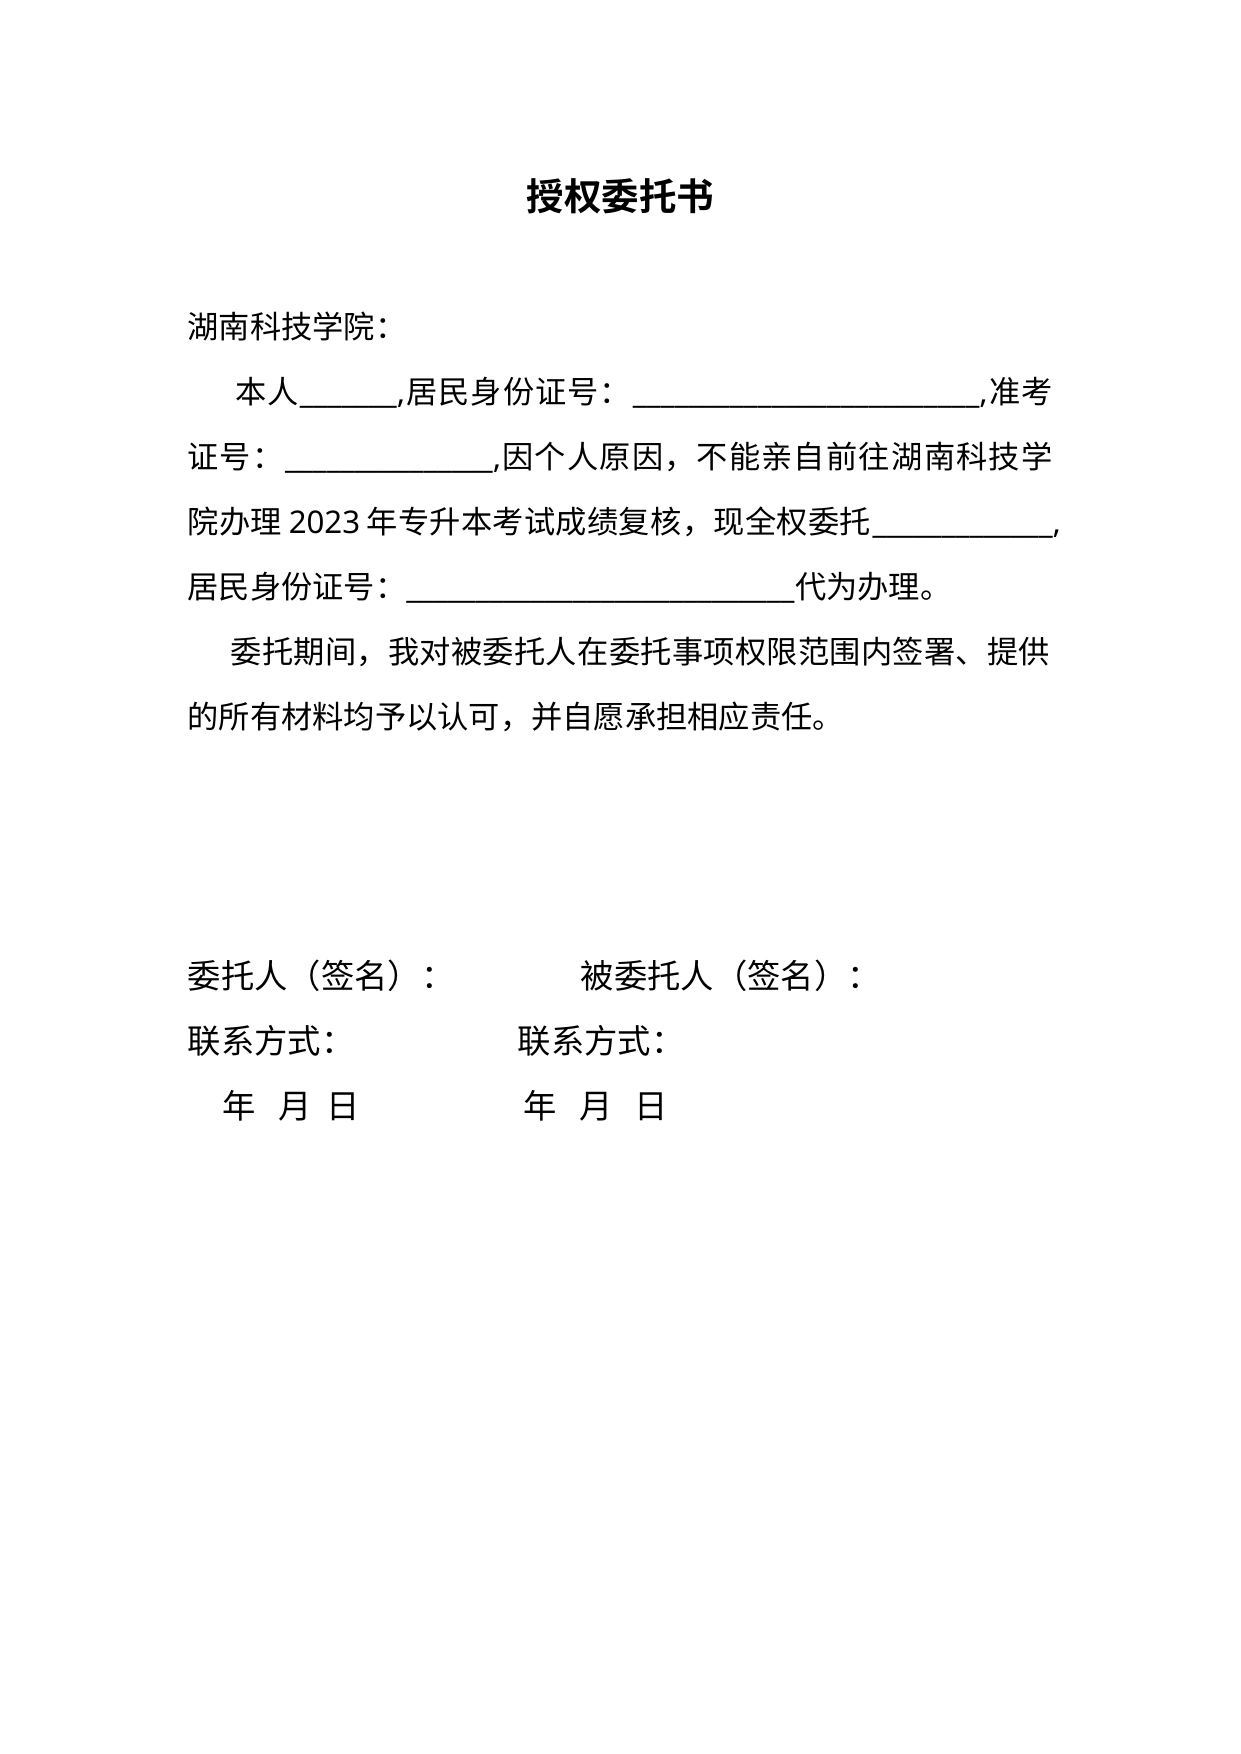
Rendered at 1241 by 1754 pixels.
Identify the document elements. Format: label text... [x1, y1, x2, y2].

text 年 月 日 年 月 日 [187, 1072, 1053, 1137]
text 委托期间，我对被委托人在委托事项权限范围内签署、提供的所有材料均予以认可，并自愿承担相应责任。 [187, 617, 1053, 747]
text 联系方式： 联系方式： [187, 1007, 1053, 1072]
text 委托人（签名）： 被委托人（签名）： [187, 942, 1053, 1007]
text 授权委托书 [187, 162, 1053, 227]
text 本人_______,居民身份证号：_________________________,准考证号：_______________,因个人原因，不能亲自前往湖南科技学院办理2023年专升本考试成绩复核，现全权委托_____________,居民身份证号：____________________________代为办理。 [187, 357, 1053, 617]
text 湖南科技学院： [187, 292, 1053, 357]
